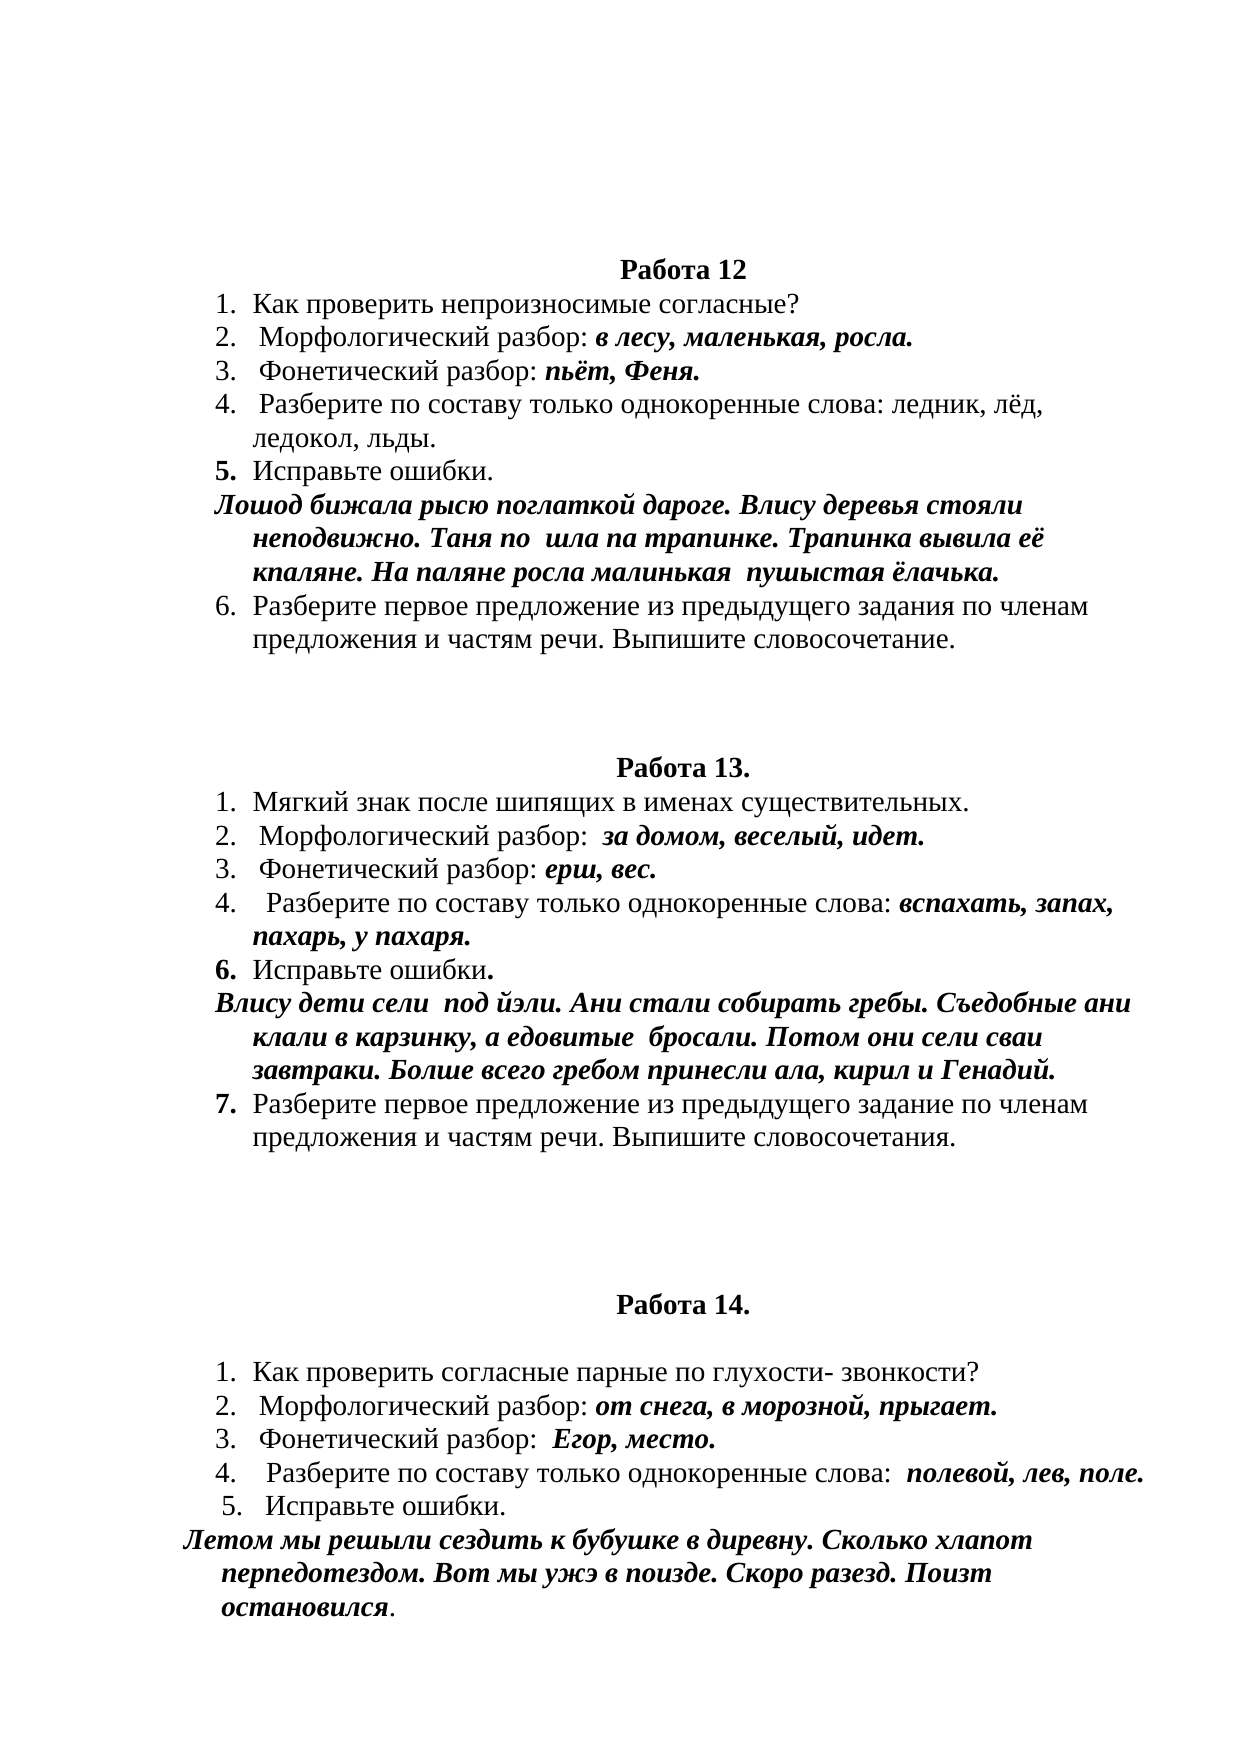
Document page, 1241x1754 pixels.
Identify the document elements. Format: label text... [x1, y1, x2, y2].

list Разберите первое предложение из предыдущего задание по членам предложения и частям речи. Выпишите словосочетания. [215, 1086, 1152, 1153]
text Влису дети сели под йэли. Ани стали собирать гребы. Съедобные ани клали в карзинку, а едовитые бросали. Потом они сели сваи завтраки. Болше всего гребом принесли ала, кирил и Генадий. [215, 985, 1152, 1086]
list Мягкий знак после шипящих в именах существительных. [215, 784, 1152, 818]
text 4. Разберите по составу только однокоренные слова: вспахать, запах, пахарь, у пахаря. [215, 885, 1152, 952]
text Работа 12 [215, 252, 1152, 286]
text 3. Фонетический разбор: ерш, вес. [215, 851, 1152, 885]
text Летом мы решыли сездить к бубушке в диревну. Сколько хлапот перпедотездом. Вот мы ужэ в поизде. Скоро разезд. Поизт остановился. [183, 1522, 1152, 1623]
text 2. Морфологический разбор: за домом, веселый, идет. [215, 818, 1152, 851]
text 3. Фонетический разбор: пьёт, Феня. [215, 353, 1152, 386]
list Разберите первое предложение из предыдущего задания по членам предложения и частям речи. Выпишите словосочетание. [215, 588, 1152, 655]
list Как проверить согласные парные по глухости- звонкости? [215, 1354, 1152, 1388]
list Исправьте ошибки. [221, 1488, 1152, 1522]
text 4. Разберите по составу только однокоренные слова: полевой, лев, поле. [215, 1455, 1152, 1488]
list Как проверить непроизносимые согласные? [215, 286, 1152, 319]
text Работа 14. [215, 1287, 1152, 1321]
list Исправьте ошибки. [215, 952, 1152, 985]
text 2. Морфологический разбор: от снега, в морозной, прыгает. [215, 1388, 1152, 1421]
text 3. Фонетический разбор: Егор, место. [215, 1421, 1152, 1455]
text Лошод бижала рысю поглаткой дароге. Влису деревья стояли неподвижно. Таня по шла па трапинке. Трапинка вывила её кпаляне. На паляне росла малинькая пушыстая ёлачька. [215, 487, 1152, 588]
text 2. Морфологический разбор: в лесу, маленькая, росла. [215, 319, 1152, 353]
list Исправьте ошибки. [215, 453, 1152, 487]
text 4. Разберите по составу только однокоренные слова: ледник, лёд, ледокол, льды. [215, 386, 1152, 453]
text Работа 13. [215, 751, 1152, 784]
